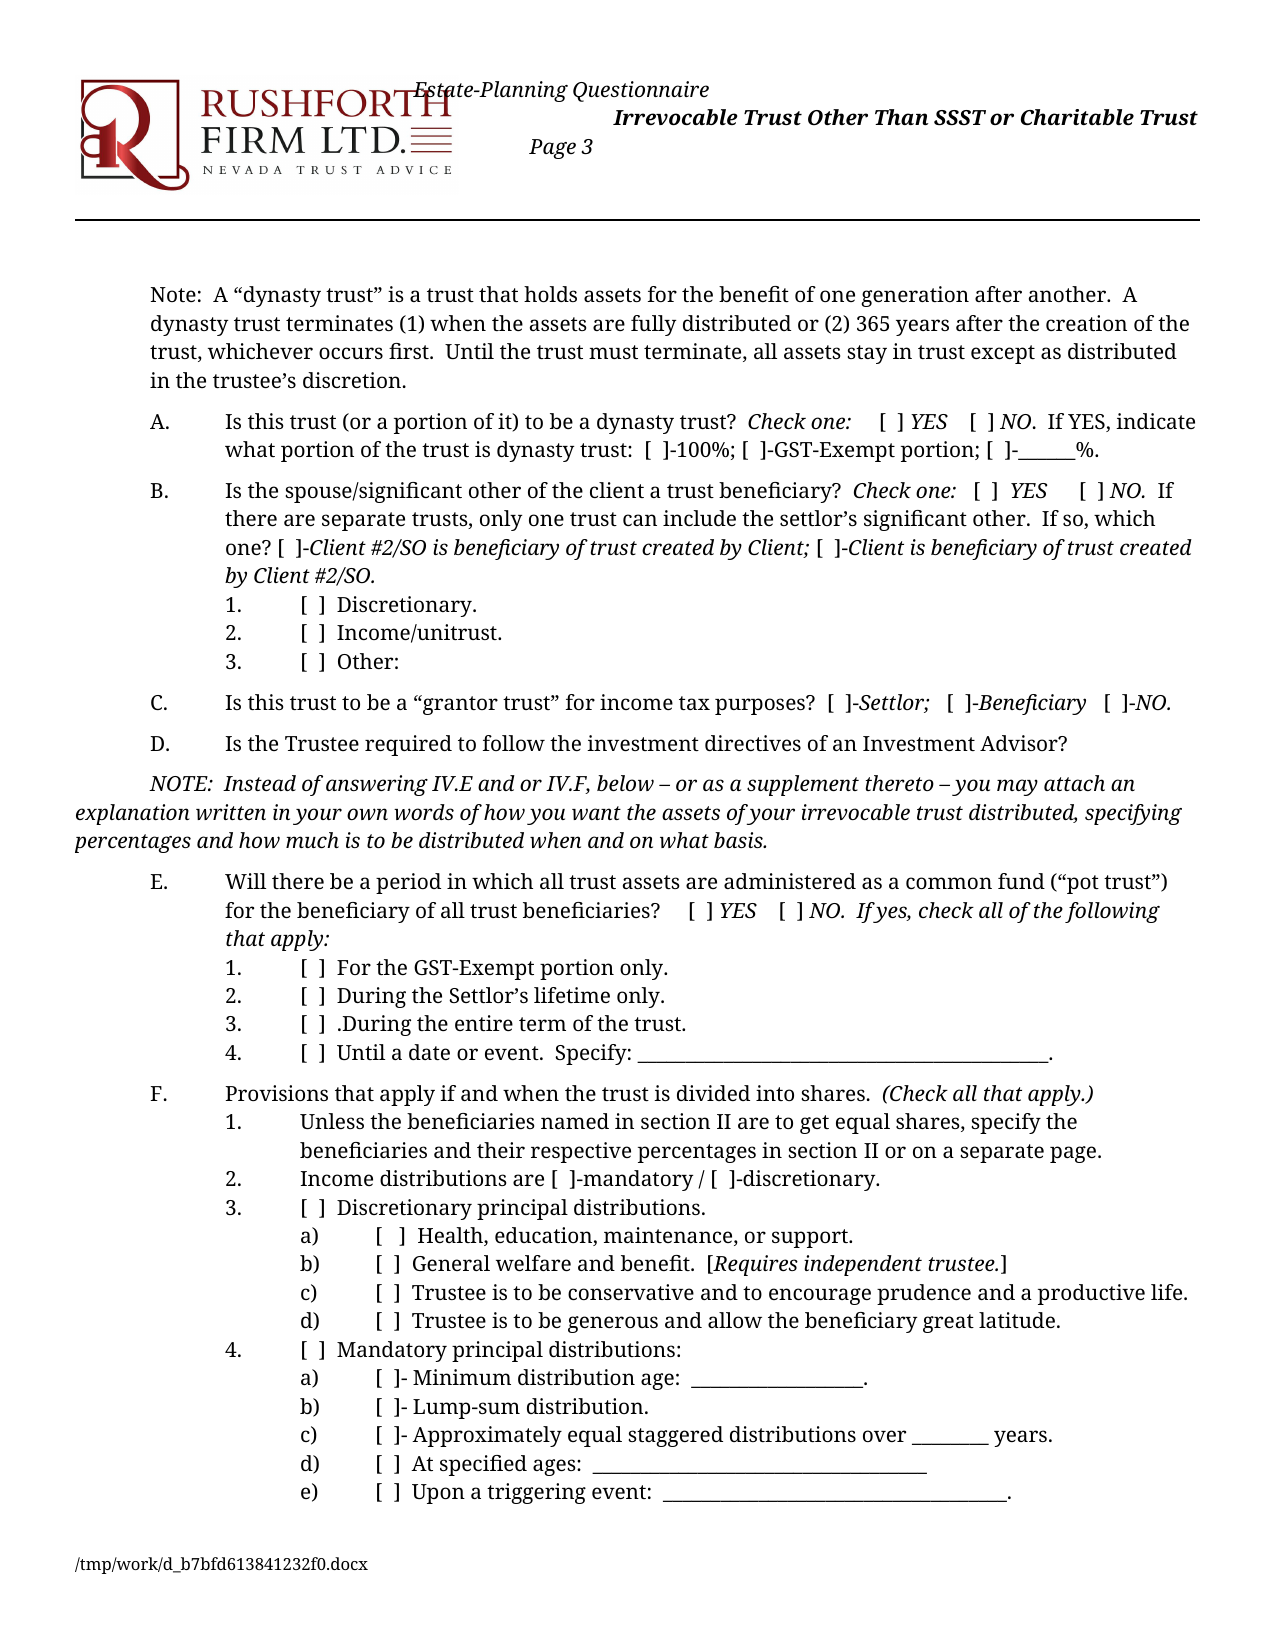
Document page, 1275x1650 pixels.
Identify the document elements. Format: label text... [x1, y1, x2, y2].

text [ ] Trustee is to be generous and allow the beneficiary great latitude. [300, 1306, 1200, 1335]
text Is the spouse/significant other of the client a trust beneficiary? Check one: [ ] YES [ ] NO. If there are separate trusts, only one trust can include the settlor’s significant other. If so, which one? [ ]-Client #2/SO is beneficiary of trust created by Client; [ ]-Client is beneficiary of trust created by Client #2/SO. [150, 476, 1200, 590]
text [ ] During the Settlor’s lifetime only. [225, 981, 1200, 1009]
text [ ] Discretionary principal distributions. [225, 1193, 1200, 1221]
text Is the Trustee required to follow the investment directives of an Investment Advisor? [150, 729, 1200, 757]
picture [75, 75, 459, 195]
list Note: A “dynasty trust” is a trust that holds assets for the benefit of one generation after another. A dynasty trust terminates (1) when the assets are fully distributed or (2) 365 years after the creation of the trust, whichever occurs first. Until the trust must terminate, all assets stay in trust except as distributed in the trustee’s discretion. [150, 281, 1200, 394]
text [ ] Upon a triggering event: ____________________________________. [300, 1477, 1200, 1506]
list NOTE: Instead of answering IV.E and or IV.F, below – or as a supplement thereto – you may attach an explanation written in your own words of how you want the assets of your irrevocable trust distributed, specifying percentages and how much is to be distributed when and on what basis. [75, 769, 1200, 855]
text [ ] For the GST-Exempt portion only. [225, 953, 1200, 981]
text [ ] .During the entire term of the trust. [225, 1009, 1200, 1038]
text Will there be a period in which all trust assets are administered as a common fund (“pot trust”) for the beneficiary of all trust beneficiaries? [ ] YES [ ] NO. If yes, check all of the following that apply: [150, 867, 1200, 953]
text Provisions that apply if and when the trust is divided into shares. (Check all that apply.) [150, 1079, 1200, 1107]
text [ ] Mandatory principal distributions: [225, 1335, 1200, 1363]
text Is this trust to be a “grantor trust” for income tax purposes? [ ]-Settlor; [ ]-Beneficiary [ ]-NO. [150, 688, 1200, 716]
text [ ] General welfare and benefit. [Requires independent trustee.] [300, 1249, 1200, 1278]
text [ ] Trustee is to be conservative and to encourage prudence and a productive life. [300, 1278, 1200, 1306]
text Income distributions are [ ]-mandatory / [ ]-discretionary. [225, 1164, 1200, 1193]
list [ ] Other: [225, 647, 1200, 675]
text [ ]- Approximately equal staggered distributions over ________ years. [300, 1420, 1200, 1449]
text [ ] Health, education, maintenance, or support. [300, 1221, 1200, 1249]
text [ ] At specified ages: ___________________________________ [300, 1449, 1200, 1477]
text [ ] Until a date or event. Specify: ___________________________________________. [225, 1038, 1200, 1066]
text [ ]- Lump-sum distribution. [300, 1392, 1200, 1420]
text [ ]- Minimum distribution age: __________________. [300, 1363, 1200, 1392]
list [ ] Income/unitrust. [225, 618, 1200, 647]
text [ ] Discretionary. [225, 590, 1200, 618]
text Is this trust (or a portion of it) to be a dynasty trust? Check one: [ ] YES [ ] NO. If YES, indicate what portion of the trust is dynasty trust: [ ]-100%; [ ]-GST-Exempt portion; [ ]-______%. [150, 407, 1200, 464]
text Unless the beneficiaries named in section II are to get equal shares, specify the beneficiaries and their respective percentages in section II or on a separate page. [225, 1107, 1200, 1164]
